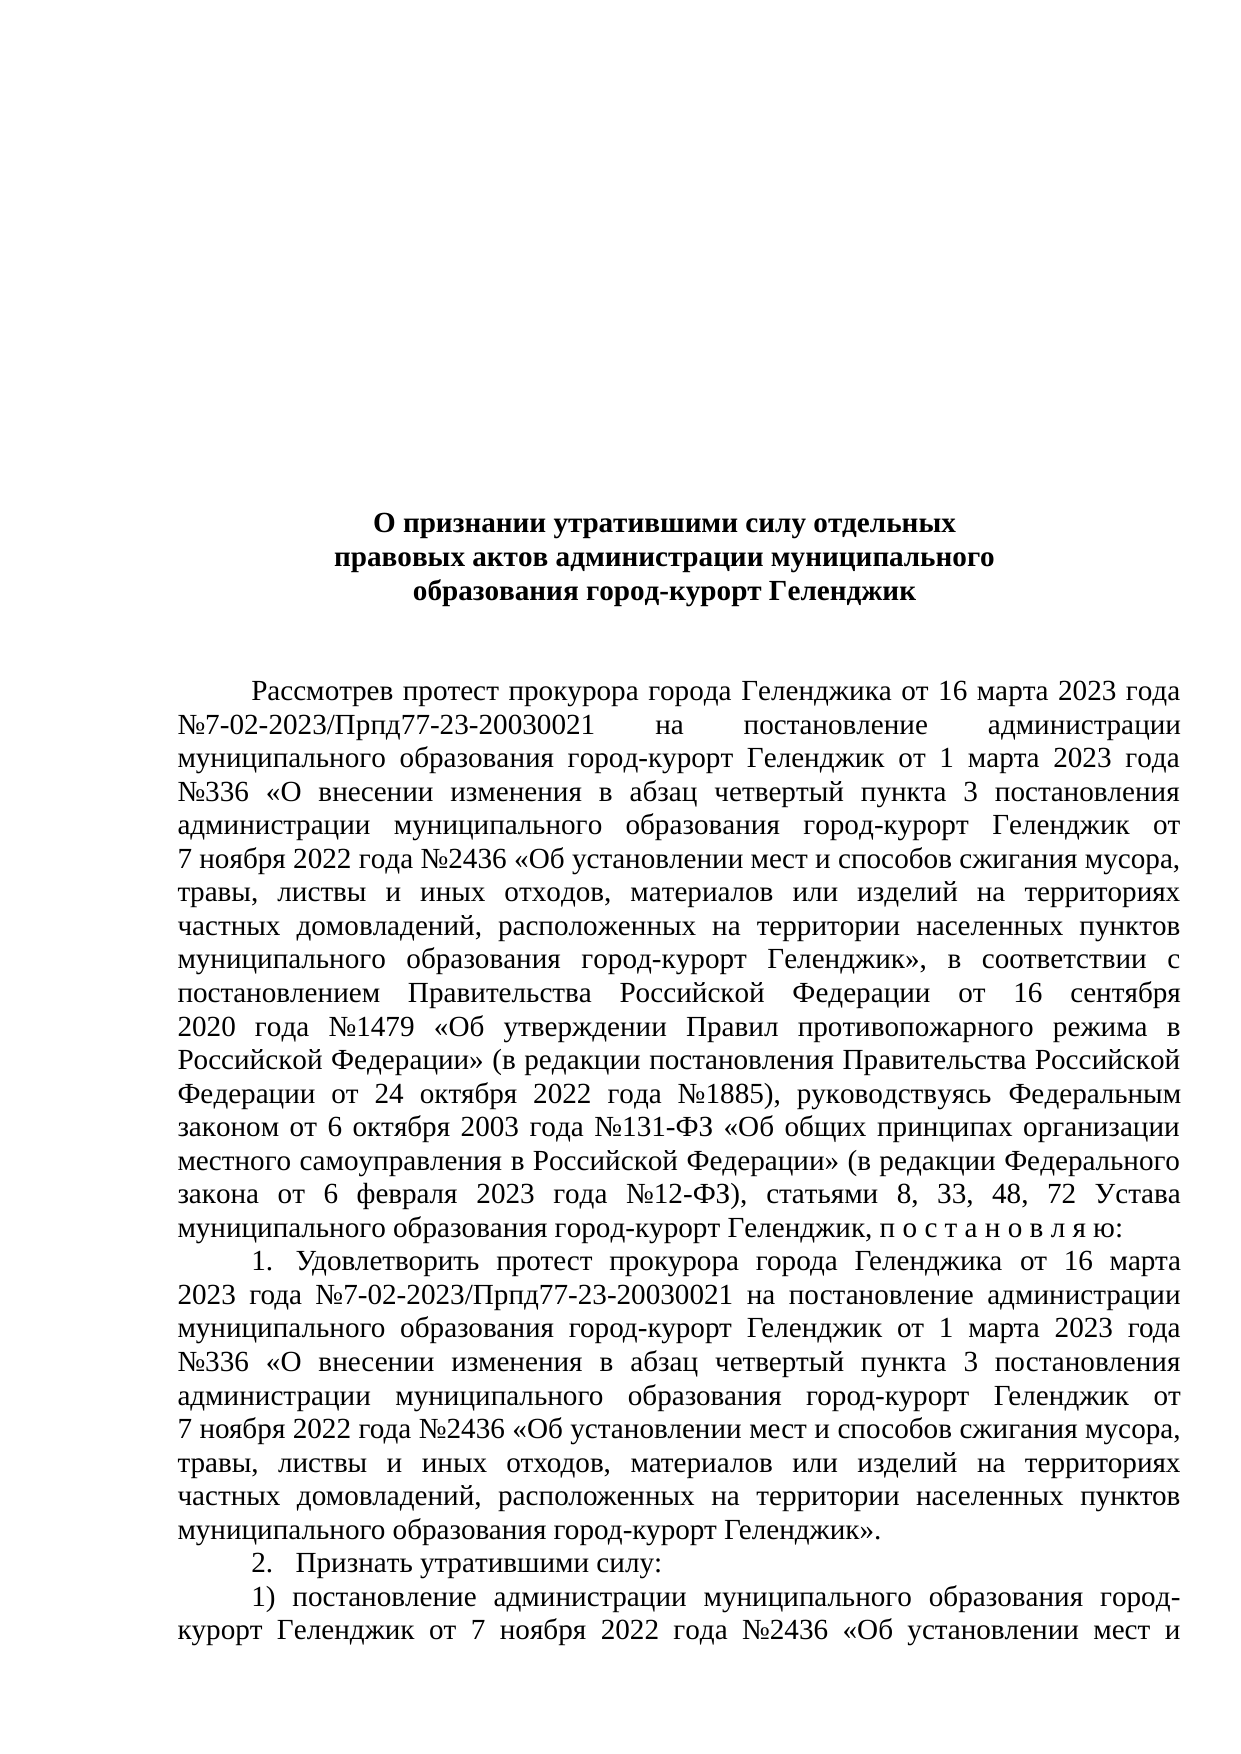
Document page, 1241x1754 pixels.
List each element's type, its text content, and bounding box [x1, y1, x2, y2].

text правовых актов администрации муниципального [162, 539, 1167, 573]
list Признать утратившими силу: [177, 1545, 1181, 1579]
text О признании утратившими силу отдельных [162, 506, 1167, 539]
text образования город-курорт Геленджик [162, 573, 1167, 606]
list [177, 1579, 1181, 1646]
list Удовлетворить протест прокурора города Геленджика от 16 марта 2023 года №7-02-2023/Прпд77-23-20030021 на постановление администрации муниципального образования город-курорт Геленджик от 1 марта 2023 года №336 «О внесении изменения в абзац четвертый пункта 3 постановления администрации муниципального образования город-курорт Геленджик от 7 ноября 2022 года №2436 «Об установлении мест и способов сжигания мусора, травы, листвы и иных отходов, материалов или изделий на территориях частных домовладений, расположенных на территории населенных пунктов муниципального образования город-курорт Геленджик». [177, 1243, 1181, 1545]
text Рассмотрев протест прокурора города Геленджика от 16 марта 2023 года №7-02-2023/Прпд77-23-20030021 на постановление администрации муниципального образования город-курорт Геленджик от 1 марта 2023 года №336 «О внесении изменения в абзац четвертый пункта 3 постановления администрации муниципального образования город-курорт Геленджик от 7 ноября 2022 года №2436 «Об установлении мест и способов сжигания мусора, травы, листвы и иных отходов, материалов или изделий на территориях частных домовладений, расположенных на территории населенных пунктов муниципального образования город-курорт Геленджик», в соответствии с постановлением Правительства Российской Федерации от 16 сентября 2020 года №1479 «Об утверждении Правил противопожарного режима в Российской Федерации» (в редакции постановления Правительства Российской Федерации от 24 октября 2022 года №1885), руководствуясь Федеральным законом от 6 октября 2003 года №131-ФЗ «Об общих принципах организации местного самоуправления в Российской Федерации» (в редакции Федерального закона от 6 февраля 2023 года №12-ФЗ), статьями 8, 33, 48, 72 Устава муниципального образования город-курорт Геленджик, п о с т а н о в л я ю: [177, 673, 1181, 1243]
